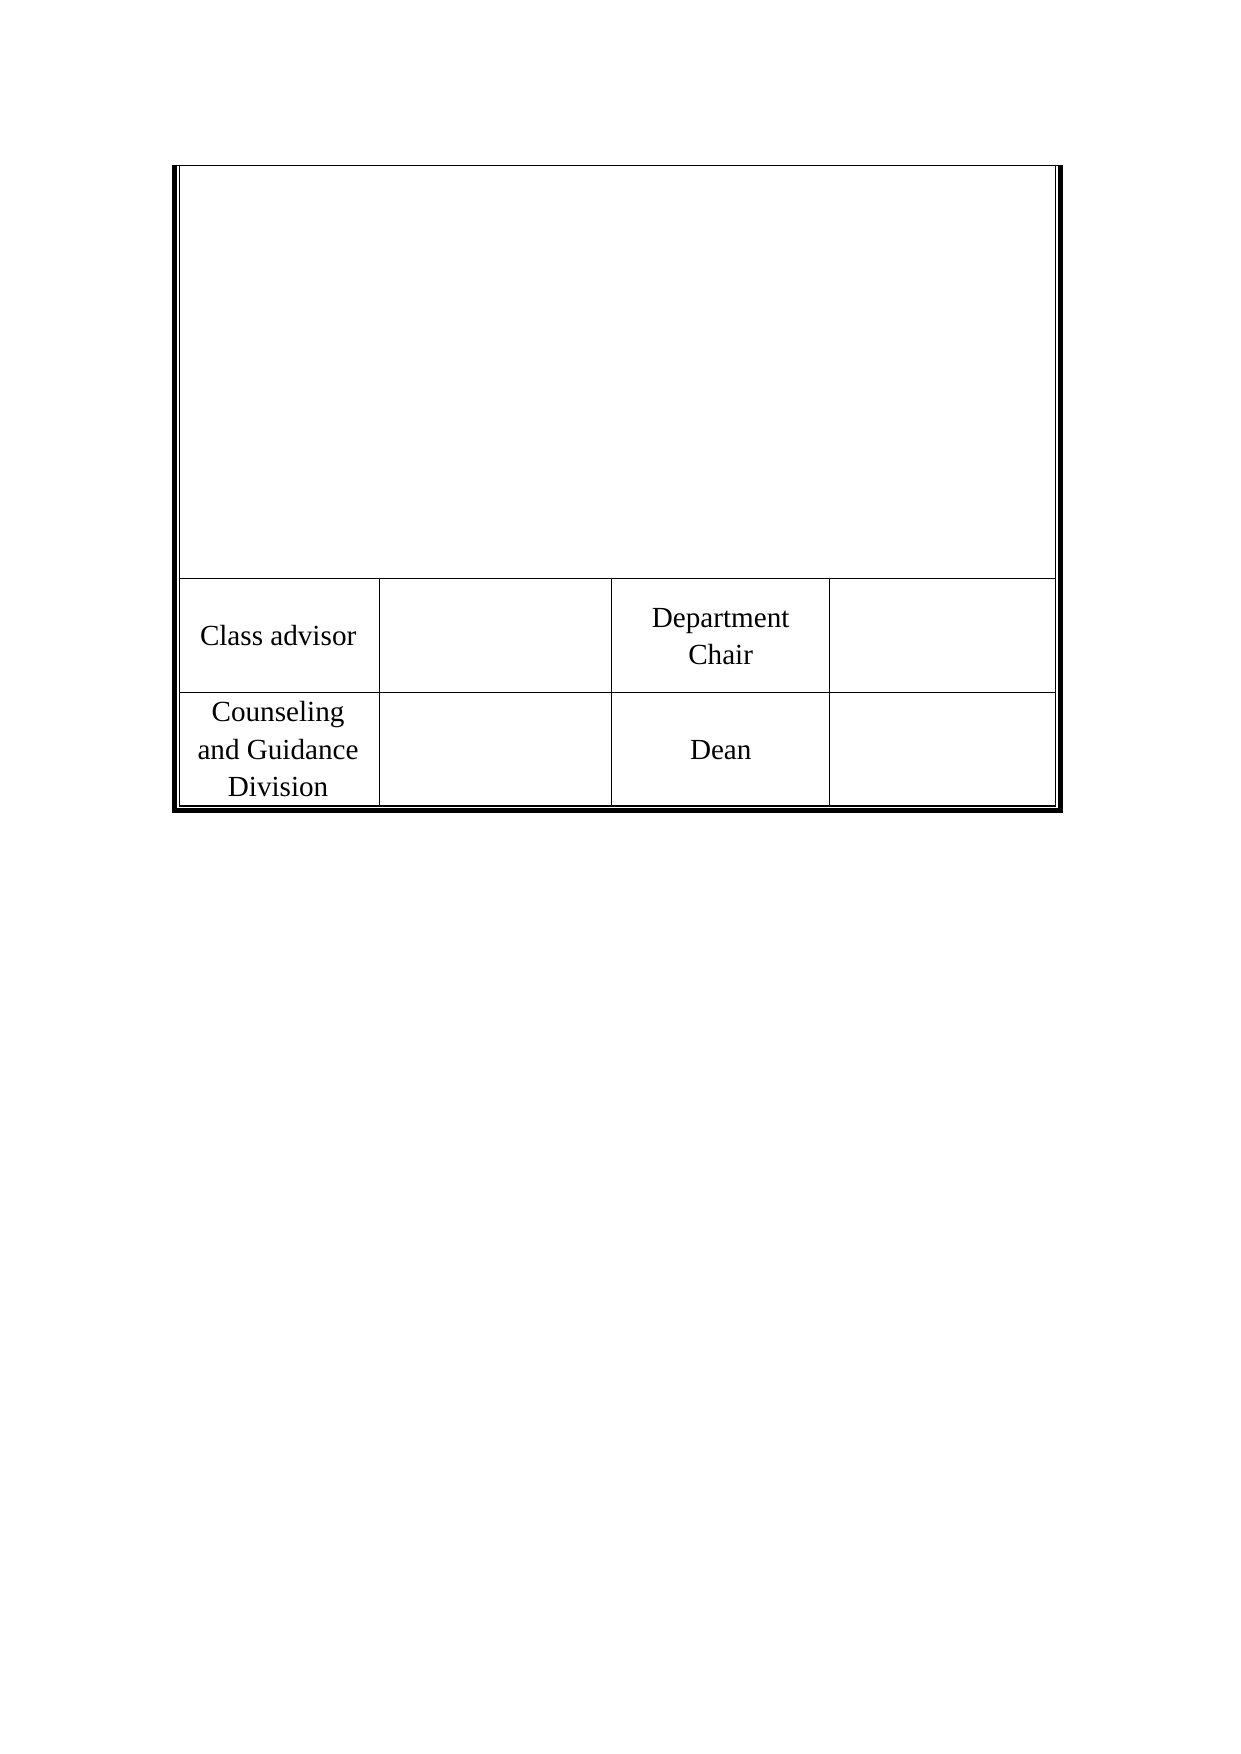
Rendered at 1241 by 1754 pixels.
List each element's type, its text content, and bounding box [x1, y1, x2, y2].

table_cell Class advisor [180, 579, 379, 692]
table_cell [380, 579, 611, 692]
table_cell [830, 693, 1055, 805]
table_cell Counseling and Guidance Division [180, 693, 379, 805]
table_cell [180, 166, 1055, 578]
table_cell Department Chair [612, 579, 829, 692]
table_cell [380, 693, 611, 805]
table_cell [830, 579, 1055, 692]
table_cell Dean [612, 693, 829, 805]
